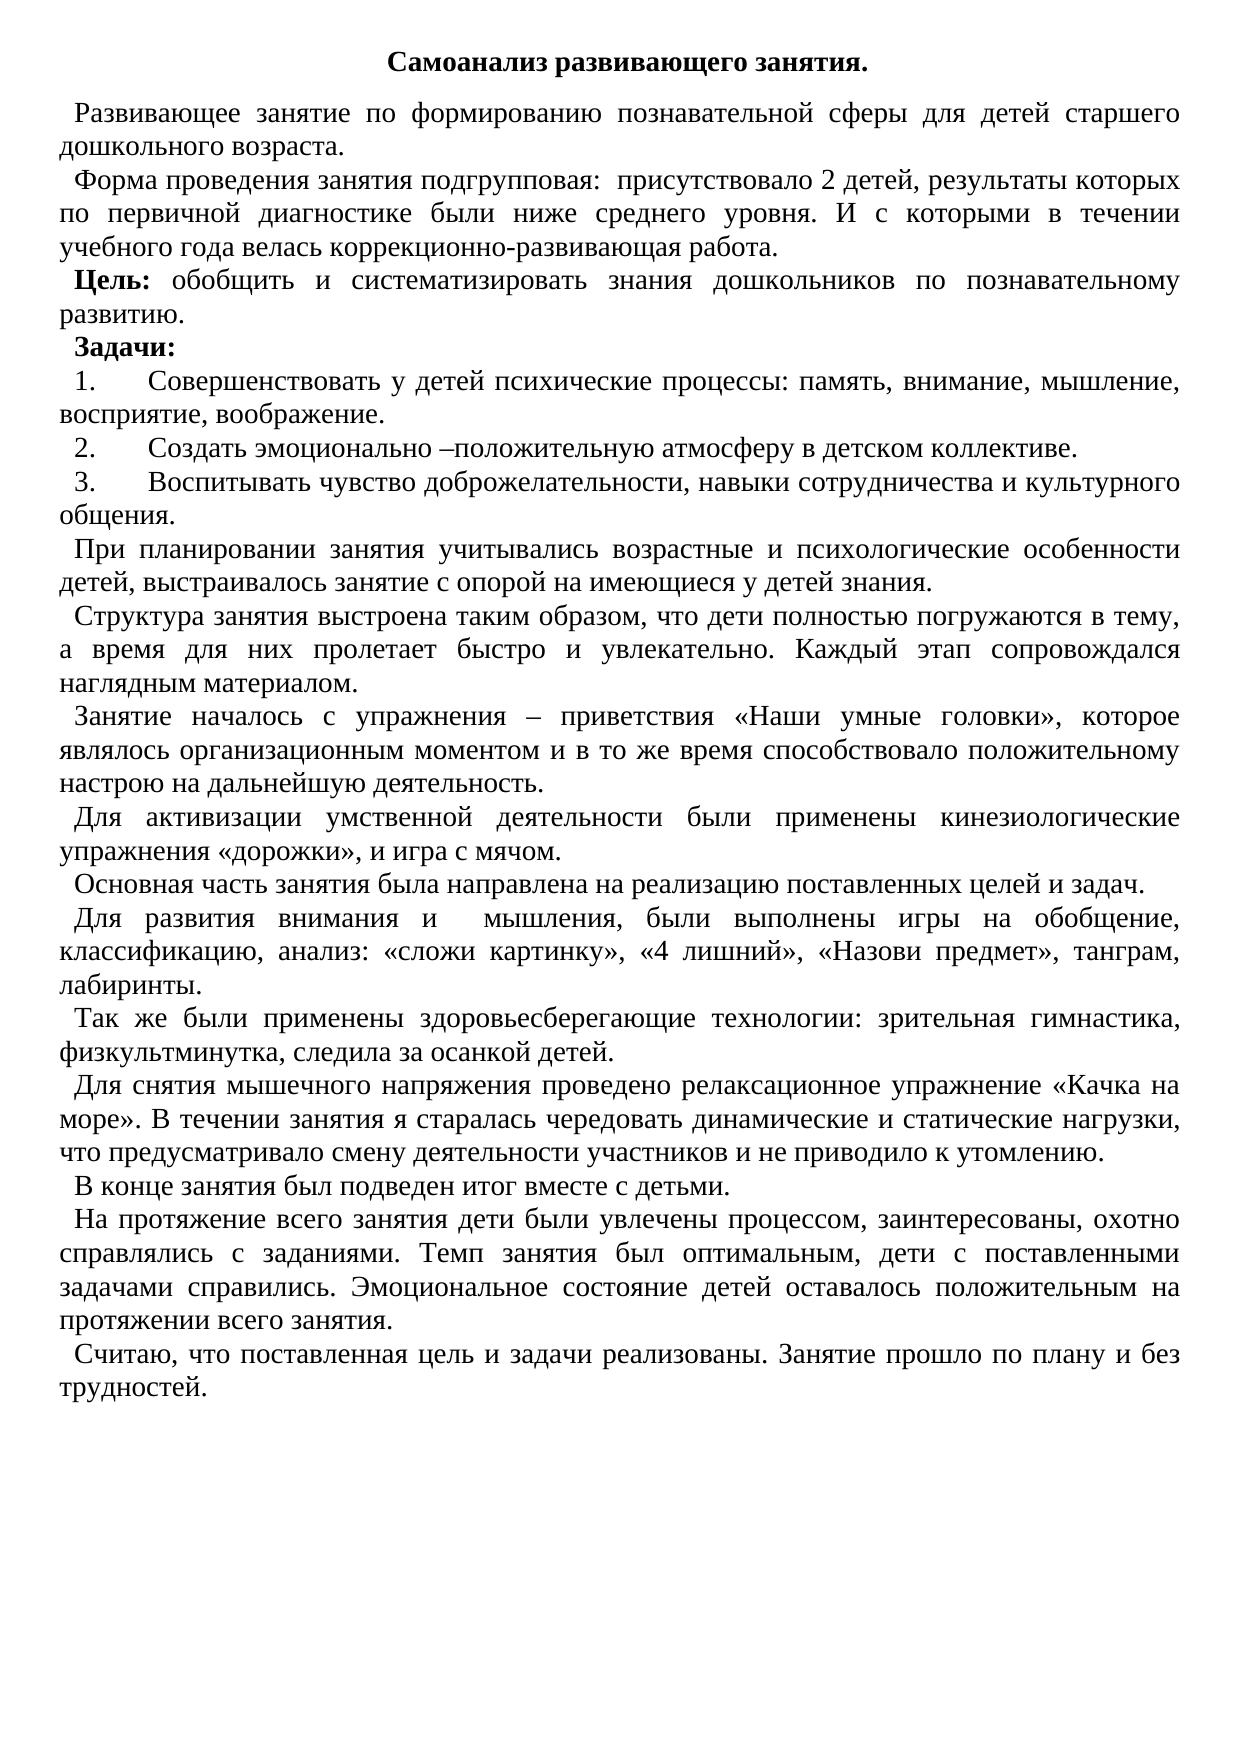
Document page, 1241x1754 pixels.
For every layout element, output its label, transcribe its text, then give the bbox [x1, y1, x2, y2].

text Считаю, что поставленная цель и задачи реализованы. Занятие прошло по плану и без трудностей. [59, 1336, 1181, 1403]
text Для снятия мышечного напряжения проведено релаксационное упражнение «Качка на море». В течении занятия я старалась чередовать динамические и статические нагрузки, что предусматривало смену деятельности участников и не приводило к утомлению. [59, 1067, 1181, 1168]
text Так же были применены здоровьесберегающие технологии: зрительная гимнастика, физкультминутка, следила за осанкой детей. [59, 1000, 1181, 1067]
text Самоанализ развивающего занятия. [59, 44, 1181, 78]
text 1. Совершенствовать у детей психические процессы: память, внимание, мышление, восприятие, воображение. [59, 363, 1181, 430]
text 2. Создать эмоционально –положительную атмосферу в детском коллективе. [59, 430, 1181, 464]
text 3. Воспитывать чувство доброжелательности, навыки сотрудничества и культурного общения. [59, 464, 1181, 531]
text Структура занятия выстроена таким образом, что дети полностью погружаются в тему, а время для них пролетает быстро и увлекательно. Каждый этап сопровождался наглядным материалом. [59, 598, 1181, 698]
text Форма проведения занятия подгрупповая: присутствовало 2 детей, результаты которых по первичной диагностике были ниже среднего уровня. И с которыми в течении учебного года велась коррекционно-развивающая работа. [59, 162, 1181, 262]
text В конце занятия был подведен итог вместе с детьми. [59, 1168, 1181, 1202]
text Развивающее занятие по формированию познавательной сферы для детей старшего дошкольного возраста. [59, 95, 1181, 162]
text Для активизации умственной деятельности были применены кинезиологические упражнения «дорожки», и игра с мячом. [59, 799, 1181, 866]
text При планировании занятия учитывались возрастные и психологические особенности детей, выстраивалось занятие с опорой на имеющиеся у детей знания. [59, 531, 1181, 598]
text Занятие началось с упражнения – приветствия «Наши умные головки», которое являлось организационным моментом и в то же время способствовало положительному настрою на дальнейшую деятельность. [59, 698, 1181, 799]
text Задачи: [59, 329, 1181, 363]
text Основная часть занятия была направлена на реализацию поставленных целей и задач. [59, 866, 1181, 900]
text Цель: обобщить и систематизировать знания дошкольников по познавательному развитию. [59, 262, 1181, 329]
text Для развития внимания и мышления, были выполнены игры на обобщение, классификацию, анализ: «сложи картинку», «4 лишний», «Назови предмет», танграм, лабиринты. [59, 900, 1181, 1000]
text На протяжение всего занятия дети были увлечены процессом, заинтересованы, охотно справлялись с заданиями. Темп занятия был оптимальным, дети с поставленными задачами справились. Эмоциональное состояние детей оставалось положительным на протяжении всего занятия. [59, 1202, 1181, 1336]
